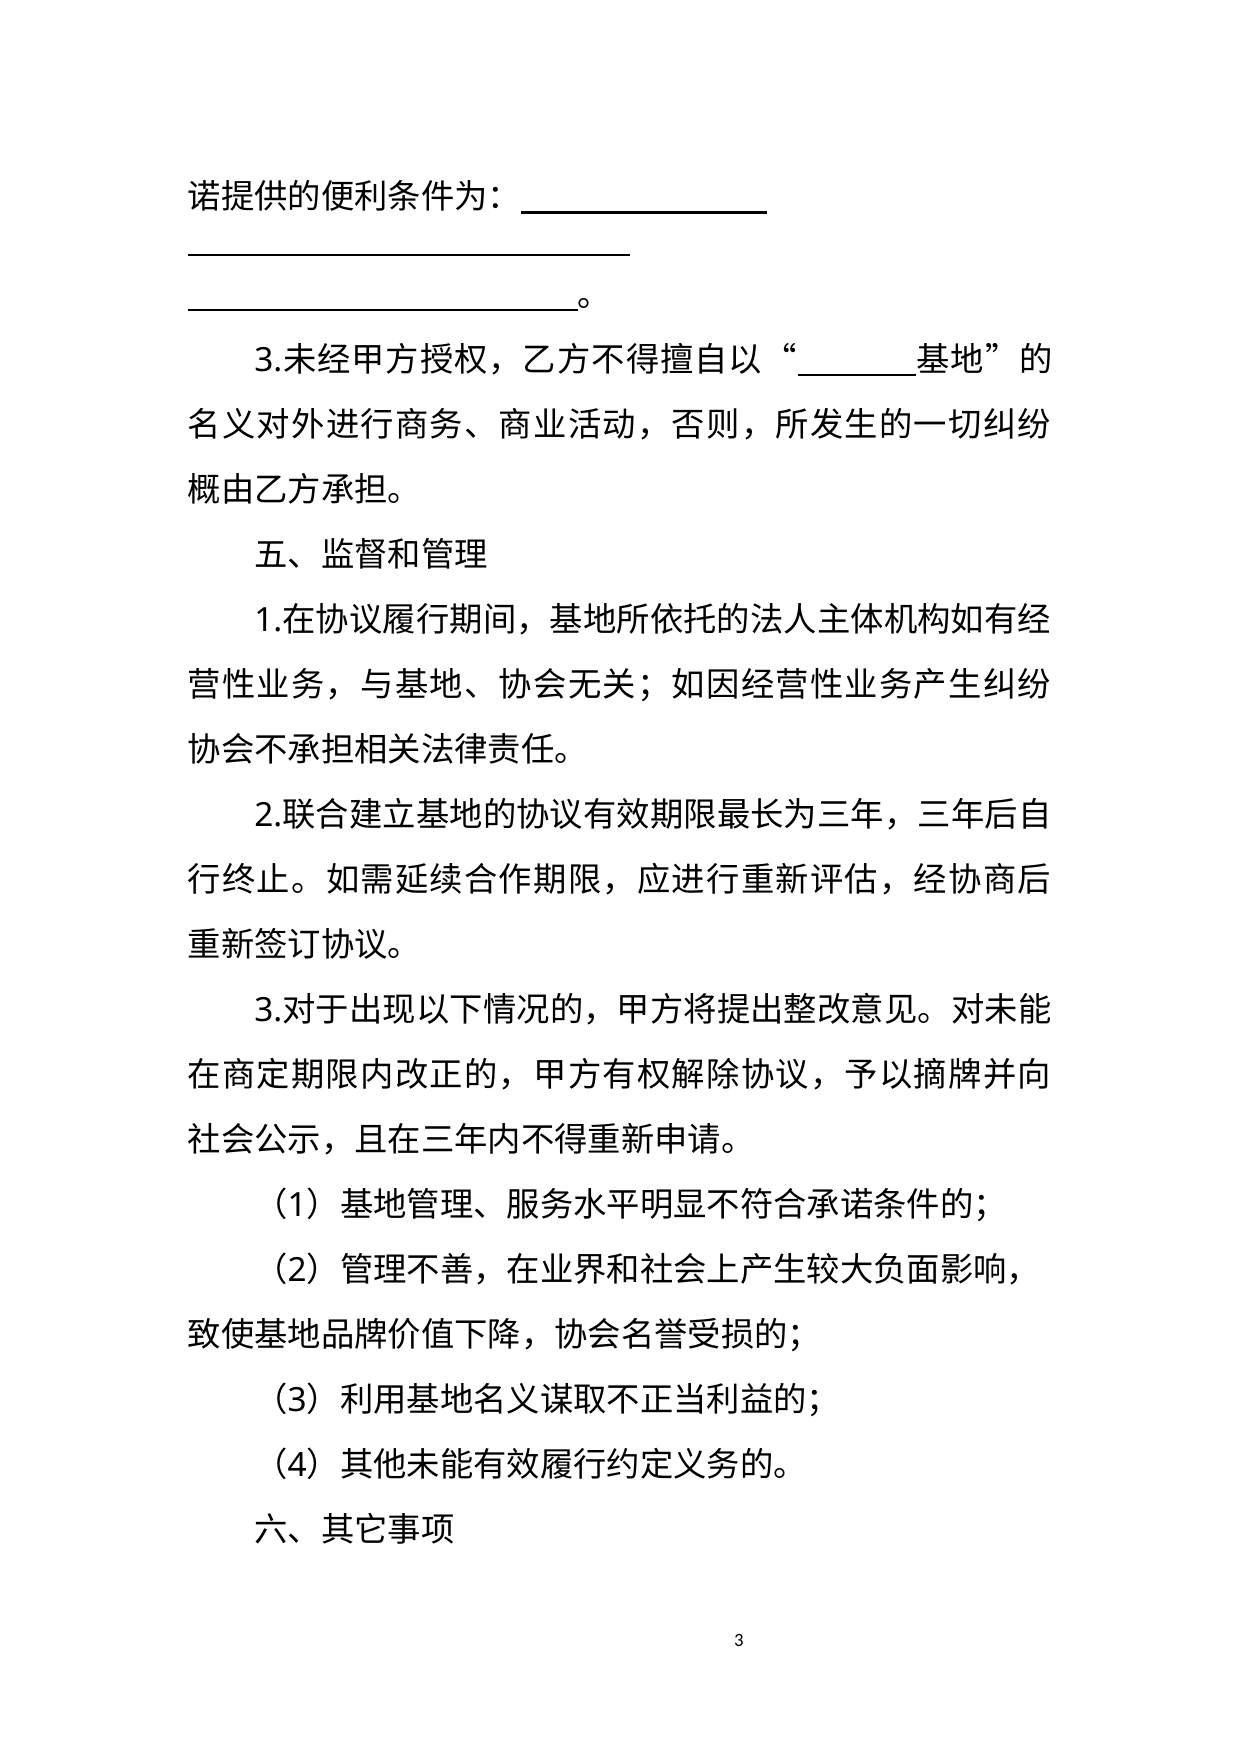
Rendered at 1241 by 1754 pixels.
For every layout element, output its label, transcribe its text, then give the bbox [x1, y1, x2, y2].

text （3）利用基地名义谋取不正当利益的； [187, 1364, 1053, 1429]
text 。 [187, 259, 1053, 324]
text （2）管理不善，在业界和社会上产生较大负面影响，致使基地品牌价值下降，协会名誉受损的； [187, 1234, 1053, 1364]
text 六、其它事项 [187, 1494, 1053, 1559]
text （4）其他未能有效履行约定义务的。 [187, 1429, 1053, 1494]
text 3.未经甲方授权，乙方不得擅自以“ 基地”的名义对外进行商务、商业活动，否则，所发生的一切纠纷概由乙方承担。 [187, 324, 1053, 519]
text 3.对于出现以下情况的，甲方将提出整改意见。对未能在商定期限内改正的，甲方有权解除协议，予以摘牌并向社会公示，且在三年内不得重新申请。 [187, 974, 1053, 1169]
text 1.在协议履行期间，基地所依托的法人主体机构如有经营性业务，与基地、协会无关；如因经营性业务产生纠纷，协会不承担相关法律责任。 [187, 584, 1053, 779]
text 五、监督和管理 [187, 519, 1053, 584]
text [187, 162, 1053, 227]
text 2.联合建立基地的协议有效期限最长为三年，三年后自行终止。如需延续合作期限，应进行重新评估，经协商后重新签订协议。 [187, 779, 1053, 974]
text （1）基地管理、服务水平明显不符合承诺条件的； [187, 1169, 1053, 1234]
